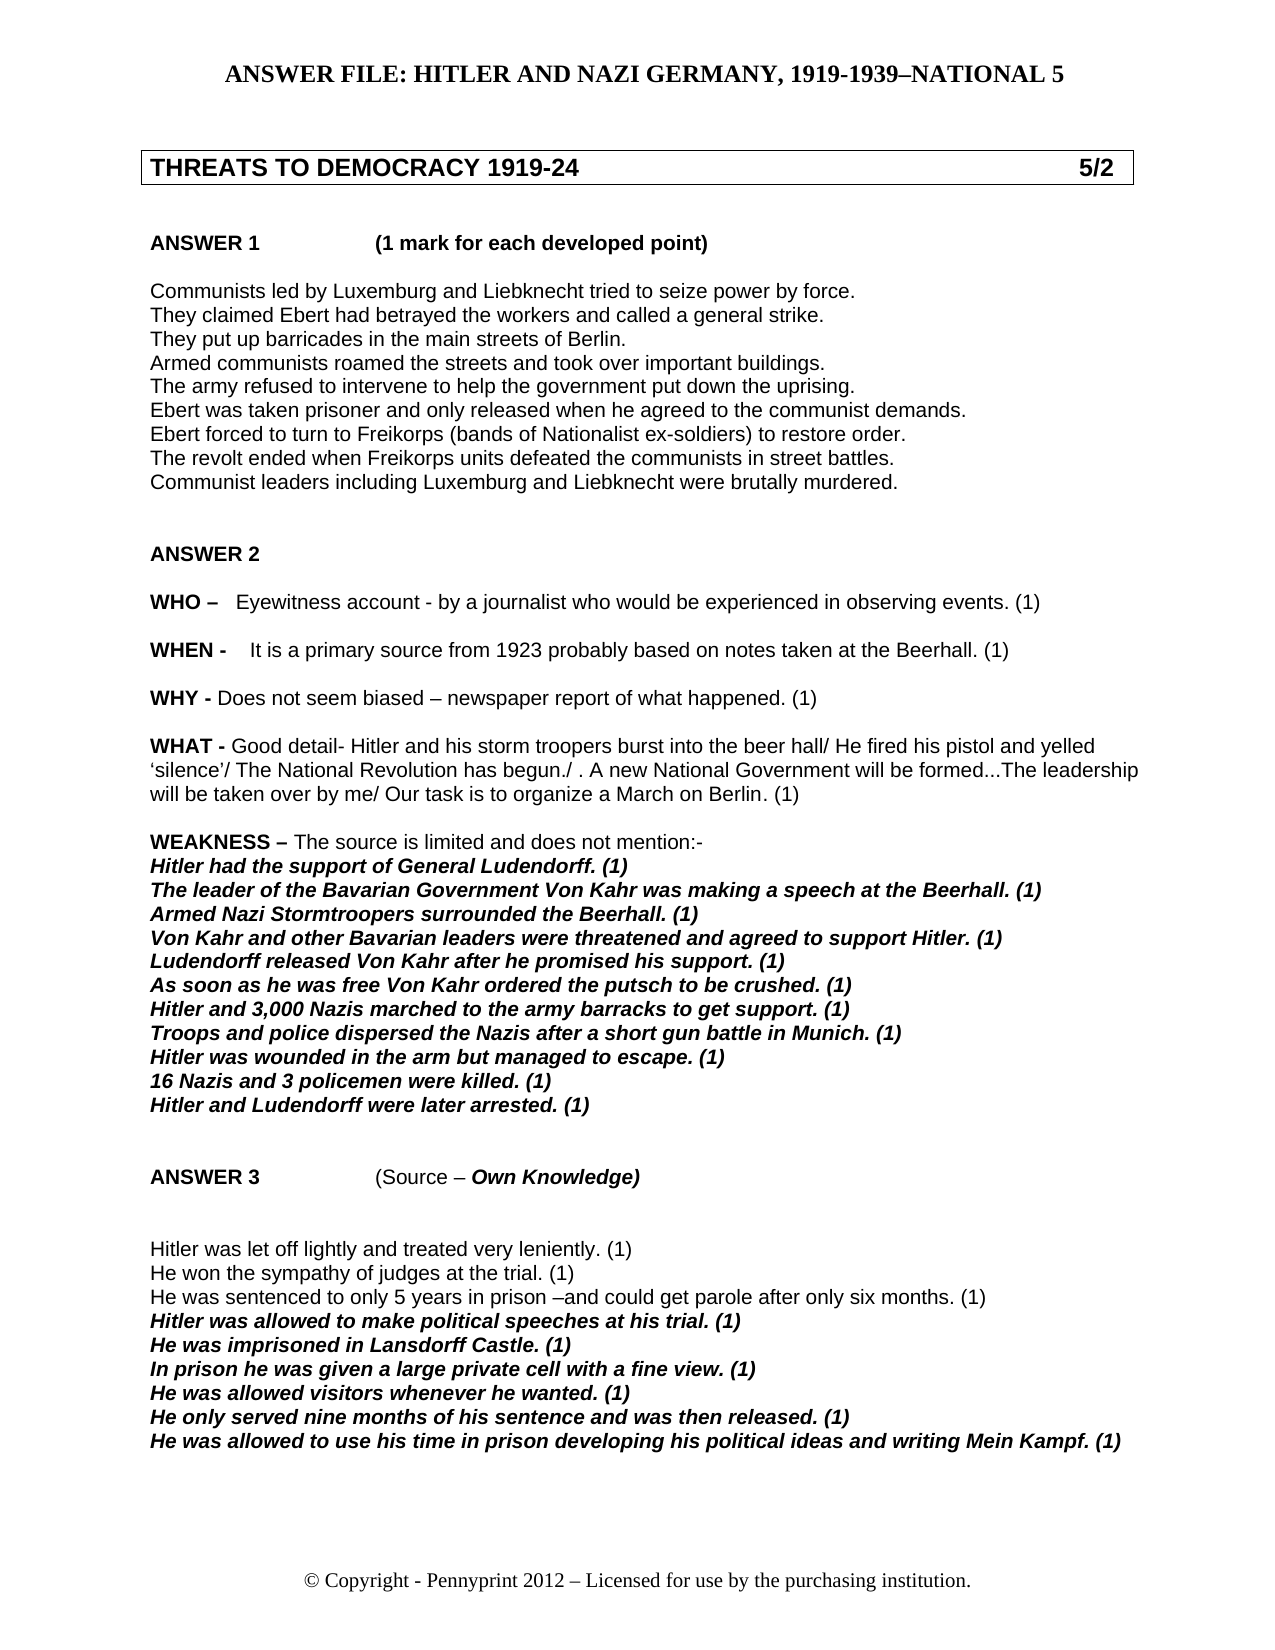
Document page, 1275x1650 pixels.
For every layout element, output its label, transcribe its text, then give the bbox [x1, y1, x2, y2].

text Communist leaders including Luxemburg and Liebknecht were brutally murdered. [150, 470, 1125, 494]
text WEAKNESS – The source is limited and does not mention:- [150, 829, 1125, 853]
text Ebert forced to turn to Freikorps (bands of Nationalist ex-soldiers) to restore order. [150, 422, 1125, 446]
text Hitler and Ludendorff were later arrested. (1) [150, 1093, 1125, 1117]
text WHEN - It is a primary source from 1923 probably based on notes taken at the Beerhall. (1) [150, 638, 1125, 662]
text The revolt ended when Freikorps units defeated the communists in street battles. [150, 446, 1125, 470]
text He was sentenced to only 5 years in prison –and could get parole after only six months. (1) [150, 1285, 1125, 1309]
text Hitler was allowed to make political speeches at his trial. (1) [150, 1309, 1125, 1333]
text ANSWER 2 [150, 542, 1125, 566]
text He was allowed visitors whenever he wanted. (1) [150, 1381, 1125, 1404]
text Ebert was taken prisoner and only released when he agreed to the communist demands. [150, 398, 1125, 422]
text WHO – Eyewitness account - by a journalist who would be experienced in observing events. (1) [150, 590, 1125, 614]
text They put up barricades in the main streets of Berlin. [150, 326, 1125, 350]
text Communists led by Luxemburg and Liebknecht tried to seize power by force. [150, 278, 1125, 302]
text Hitler had the support of General Ludendorff. (1) [150, 853, 1125, 877]
text THREATS TO DEMOCRACY 1919-24 5/2 [142, 151, 1133, 184]
text Von Kahr and other Bavarian leaders were threatened and agreed to support Hitler. (1) [150, 925, 1125, 949]
text He only served nine months of his sentence and was then released. (1) [150, 1404, 1125, 1428]
text He won the sympathy of judges at the trial. (1) [150, 1261, 1125, 1285]
text Hitler was wounded in the arm but managed to escape. (1) [150, 1045, 1125, 1069]
text Hitler and 3,000 Nazis marched to the army barracks to get support. (1) [150, 997, 1125, 1021]
text The leader of the Bavarian Government Von Kahr was making a speech at the Beerhall. (1) [150, 877, 1125, 901]
text Armed communists roamed the streets and took over important buildings. [150, 350, 1125, 374]
text 16 Nazis and 3 policemen were killed. (1) [150, 1069, 1125, 1093]
text Ludendorff released Von Kahr after he promised his support. (1) [150, 949, 1125, 973]
text He was allowed to use his time in prison developing his political ideas and writing Mein Kampf. (1) [150, 1428, 1125, 1452]
text WHAT - Good detail- Hitler and his storm troopers burst into the beer hall/ He fired his pistol and yelled ‘silence’/ The National Revolution has begun./ . A new National Government will be formed...The leadership will be taken over by me/ Our task is to organize a March on Berlin. (1) [150, 734, 1169, 806]
text As soon as he was free Von Kahr ordered the putsch to be crushed. (1) [150, 973, 1125, 997]
text Troops and police dispersed the Nazis after a short gun battle in Munich. (1) [150, 1021, 1125, 1045]
text WHY - Does not seem biased – newspaper report of what happened. (1) [150, 686, 1125, 710]
text They claimed Ebert had betrayed the workers and called a general strike. [150, 302, 1125, 326]
text ANSWER 1 (1 mark for each developed point) [150, 231, 1125, 254]
text Armed Nazi Stormtroopers surrounded the Beerhall. (1) [150, 901, 1125, 925]
text ANSWER 3 (Source – Own Knowledge) [150, 1165, 1125, 1189]
text In prison he was given a large private cell with a fine view. (1) [150, 1357, 1125, 1381]
text The army refused to intervene to help the government put down the uprising. [150, 374, 1125, 398]
text He was imprisoned in Lansdorff Castle. (1) [150, 1333, 1125, 1357]
text Hitler was let off lightly and treated very leniently. (1) [150, 1237, 1125, 1261]
